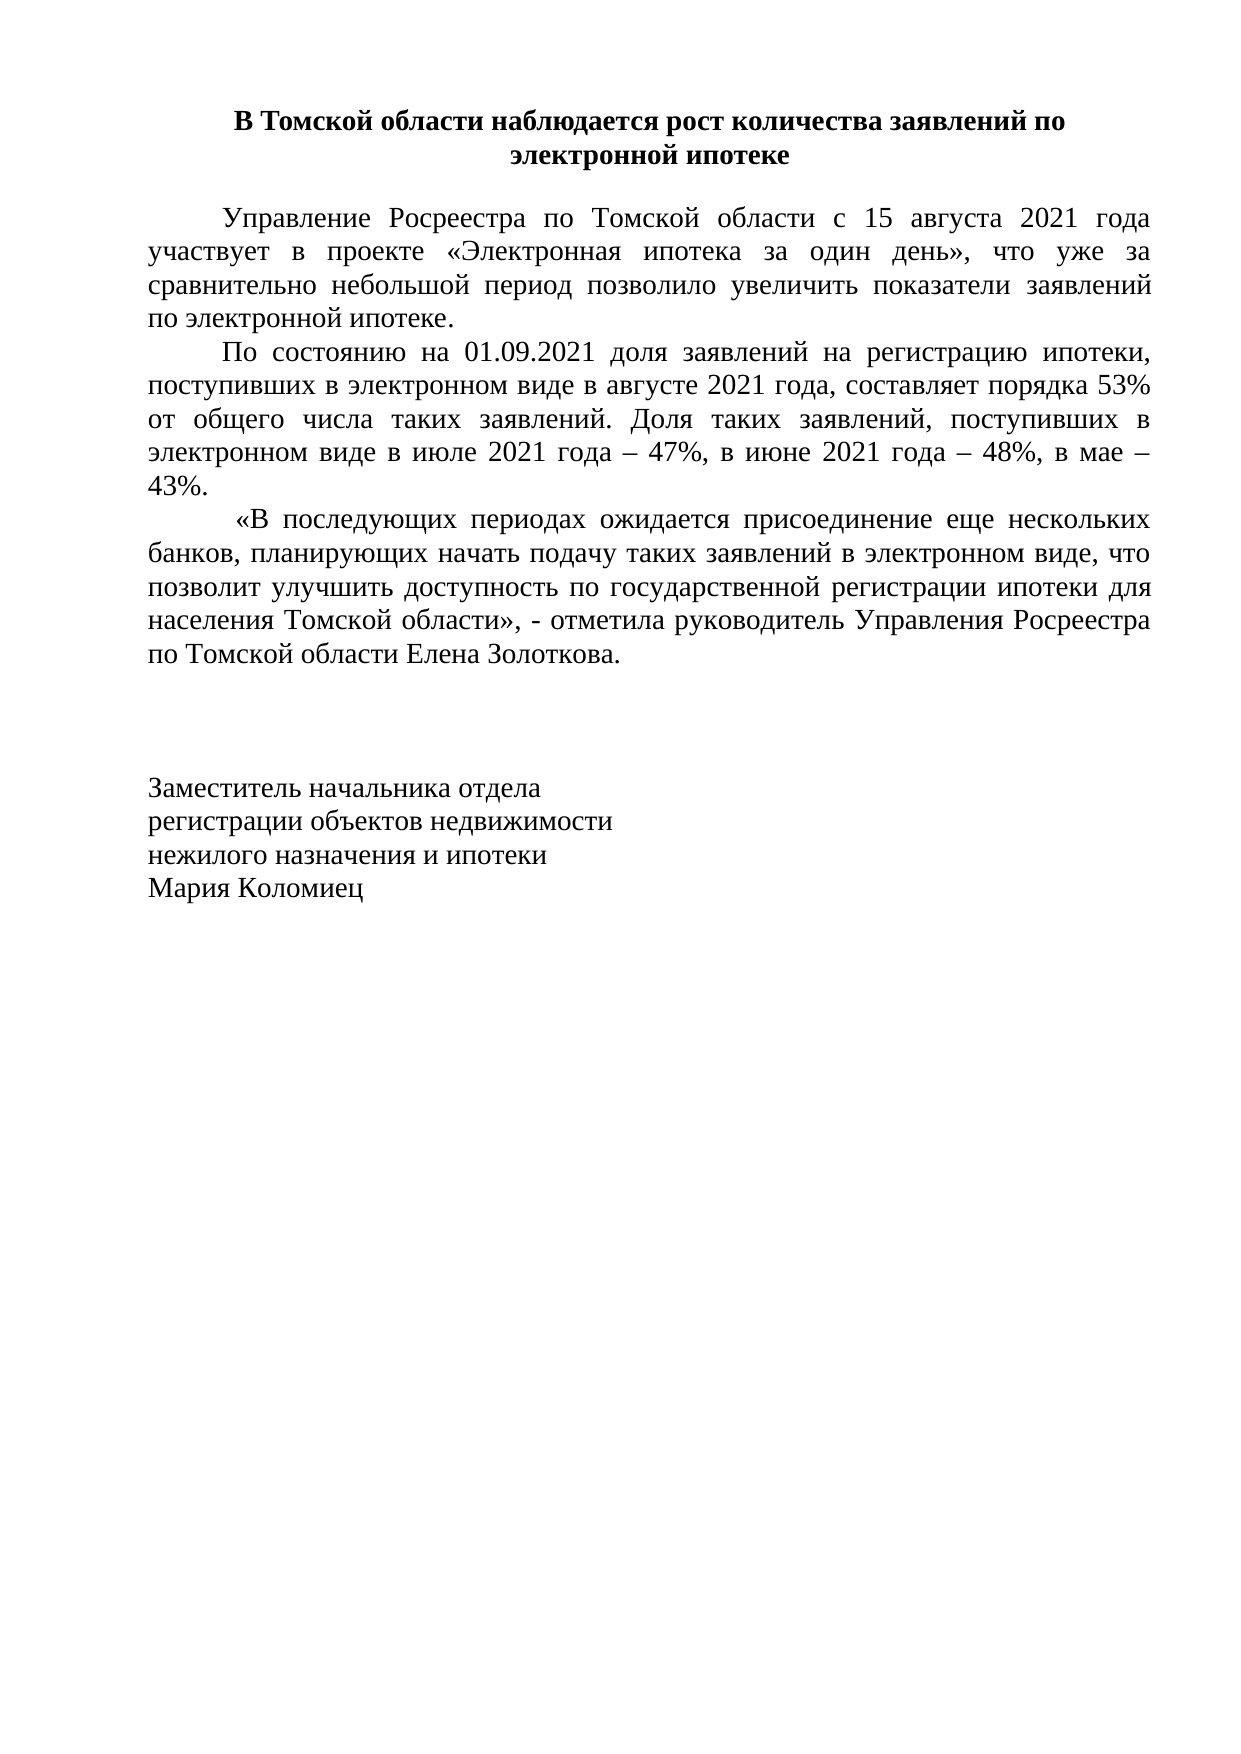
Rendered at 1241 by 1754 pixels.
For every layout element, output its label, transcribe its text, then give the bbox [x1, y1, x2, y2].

text регистрации объектов недвижимости [148, 803, 1152, 837]
text По состоянию на 01.09.2021 доля заявлений на регистрацию ипотеки, поступивших в электронном виде в августе 2021 года, составляет порядка 53% от общего числа таких заявлений. Доля таких заявлений, поступивших в электронном виде в июле 2021 года – 47%, в июне 2021 года – 48%, в мае – 43%. [148, 334, 1152, 502]
text В Томской области наблюдается рост количества заявлений по электронной ипотеке [148, 103, 1152, 171]
text Заместитель начальника отдела [148, 770, 1152, 803]
text нежилого назначения и ипотеки [148, 837, 1152, 871]
text Мария Коломиец [148, 871, 1152, 904]
text Управление Росреестра по Томской области с 15 августа 2021 года участвует в проекте «Электронная ипотека за один день», что уже за сравнительно небольшой период позволило увеличить показатели заявлений по электронной ипотеке. [148, 200, 1152, 334]
text «В последующих периодах ожидается присоединение еще нескольких банков, планирующих начать подачу таких заявлений в электронном виде, что позволит улучшить доступность по государственной регистрации ипотеки для населения Томской области», - отметила руководитель Управления Росреестра по Томской области Елена Золоткова. [148, 502, 1152, 669]
